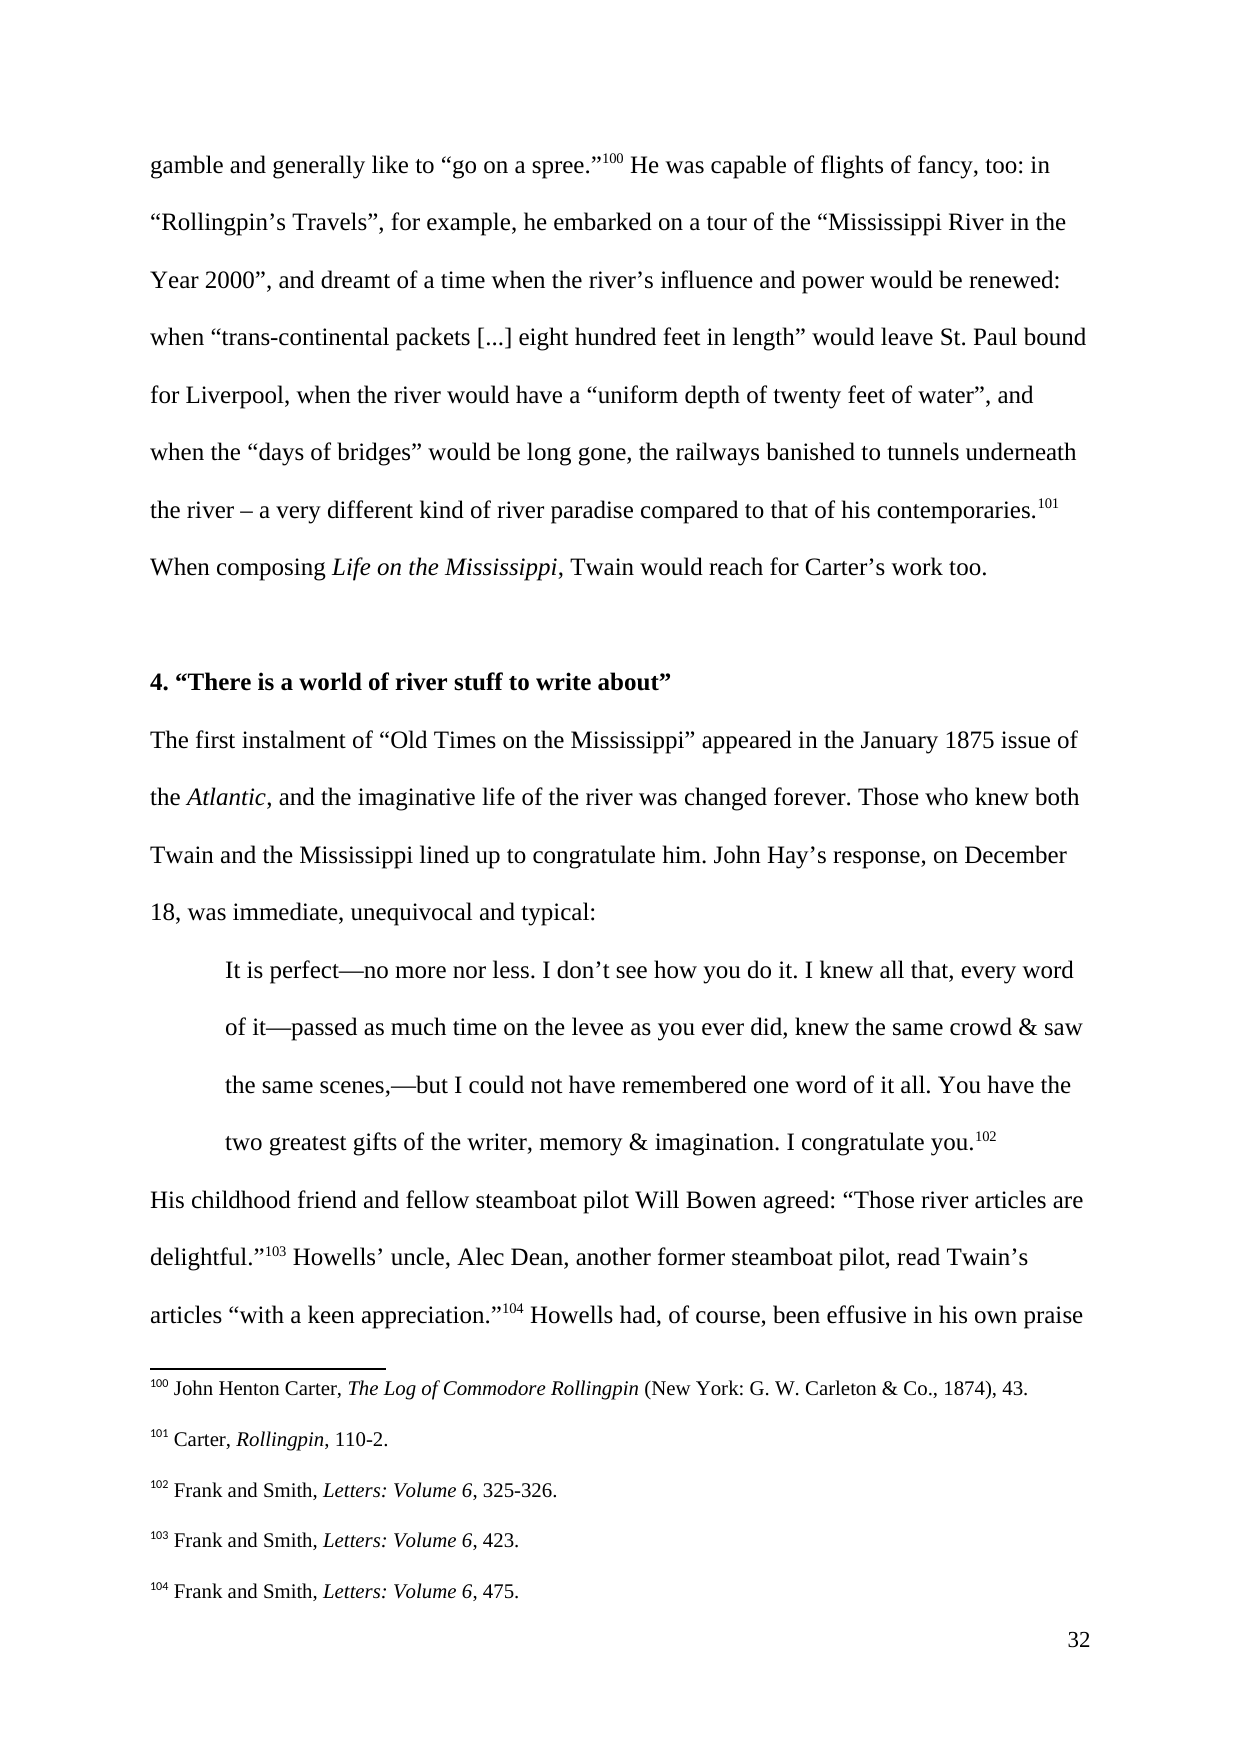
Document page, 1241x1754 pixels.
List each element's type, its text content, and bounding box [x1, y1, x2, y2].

text It is perfect—no more nor less. I don’t see how you do it. I knew all that, every word of it—passed as much time on the levee as you ever did, knew the same crowd & saw the same scenes,—but I could not have remembered one word of it all. You have the two greatest gifts of the writer, memory & imagination. I congratulate you. [225, 955, 1090, 1156]
text The first instalment of “Old Times on the Mississippi” appeared in the January 1875 issue of the Atlantic, and the imaginative life of the river was changed forever. Those who knew both Twain and the Mississippi lined up to congratulate him. John Hay’s response, on December 18, was immediate, unequivocal and typical: [150, 725, 1090, 926]
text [150, 150, 1090, 581]
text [150, 1185, 1090, 1329]
text 4. “There is a world of river stuff to write about” [150, 667, 1090, 696]
